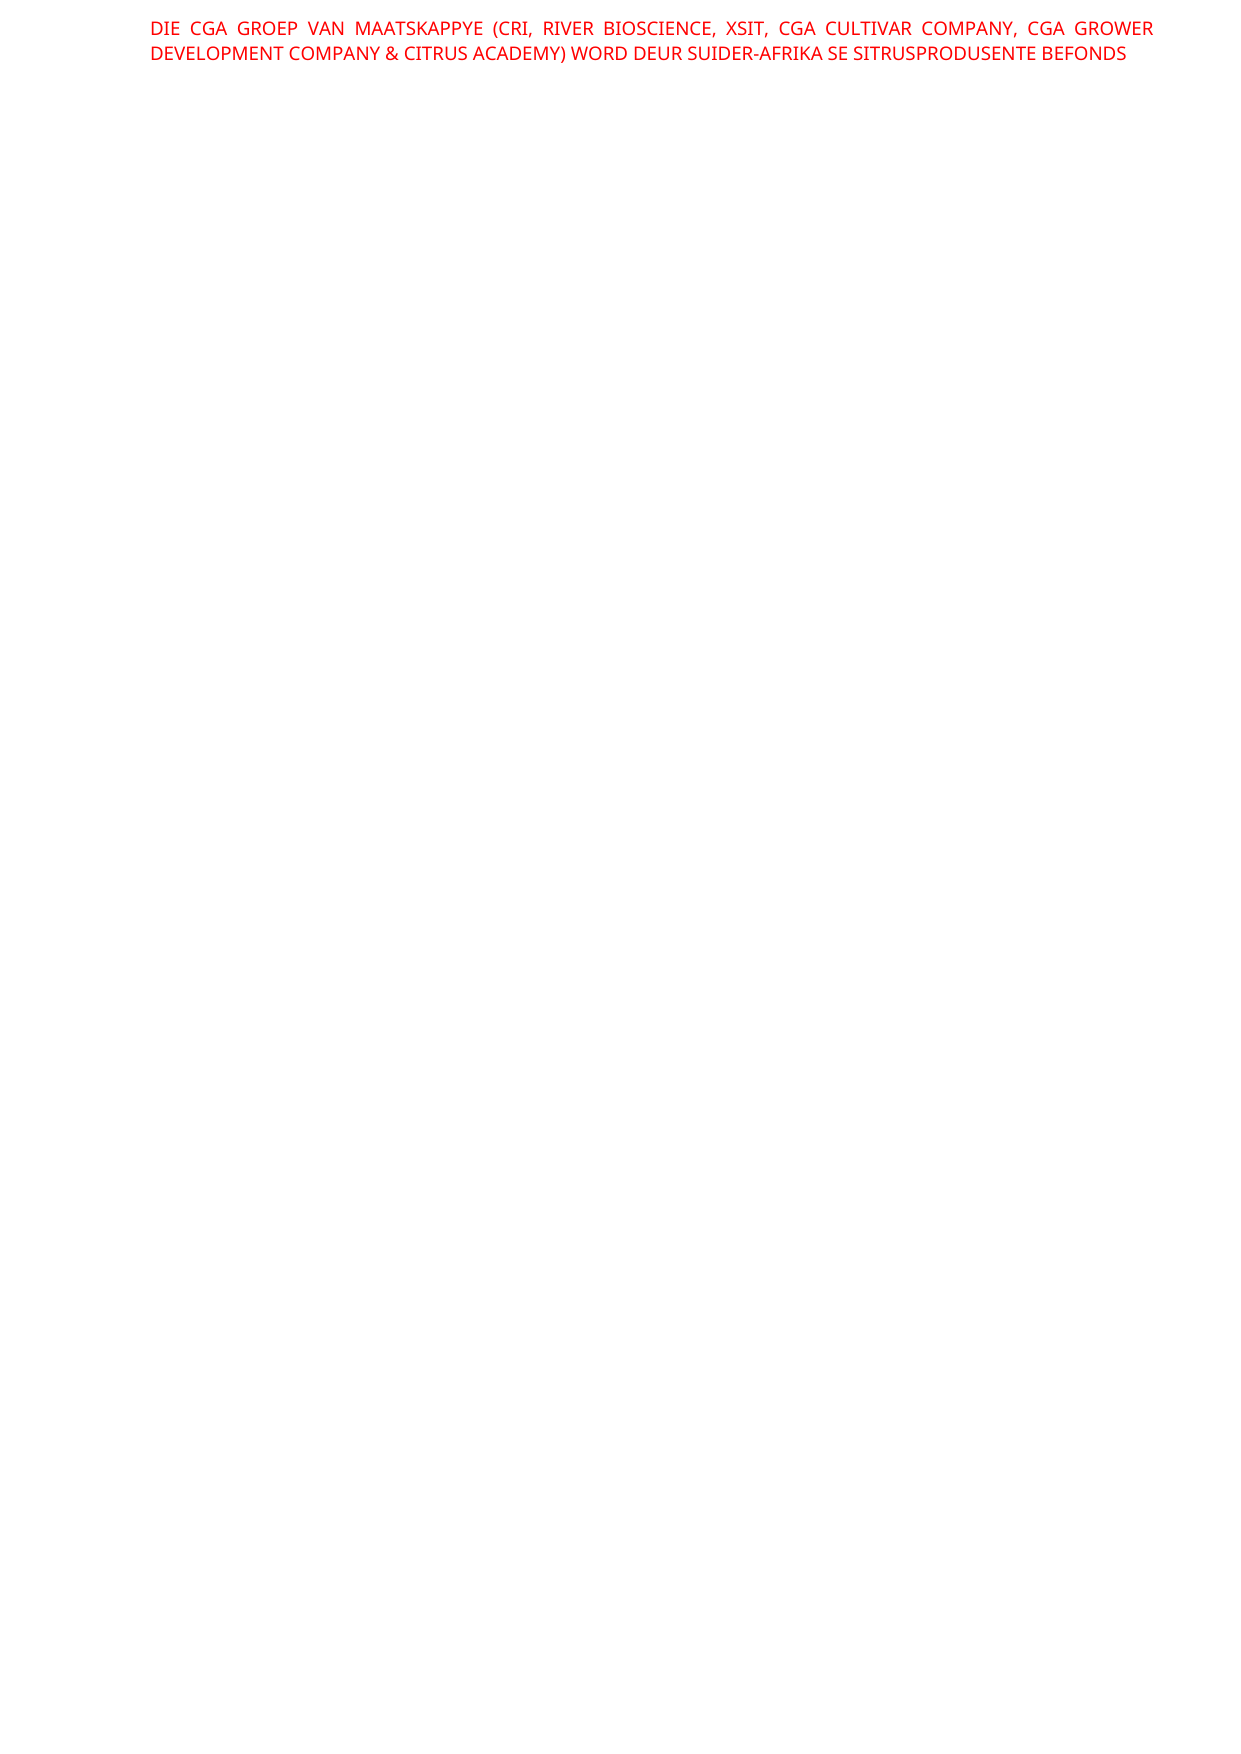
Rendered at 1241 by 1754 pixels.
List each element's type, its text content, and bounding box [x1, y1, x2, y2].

text DIE CGA GROEP VAN MAATSKAPPYE (CRI, RIVER BIOSCIENCE, XSIT, CGA CULTIVAR COMPANY, CGA GROWER DEVELOPMENT COMPANY & CITRUS ACADEMY) WORD DEUR SUIDER-AFRIKA SE SITRUSPRODUSENTE BEFONDS [150, 15, 1155, 66]
